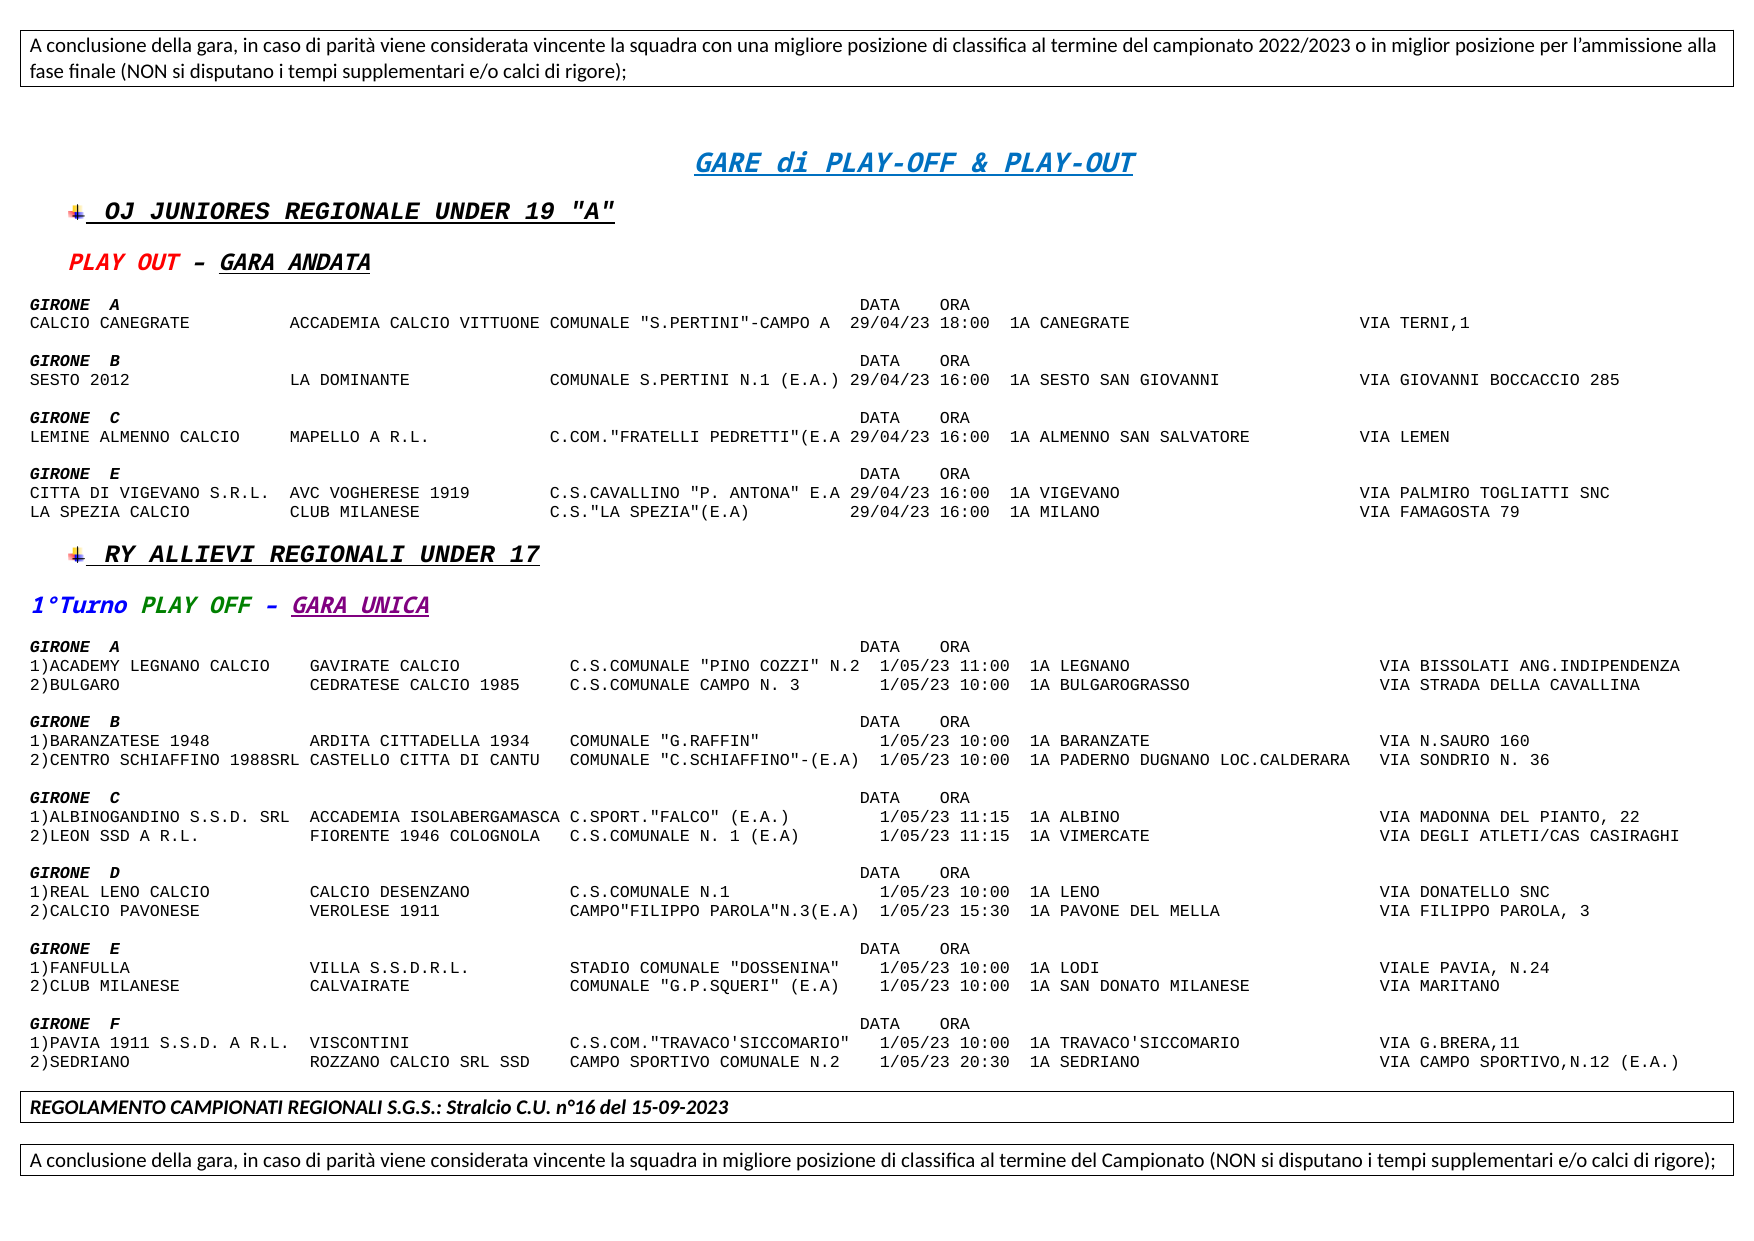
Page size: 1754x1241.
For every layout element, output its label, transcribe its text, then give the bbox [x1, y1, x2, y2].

text CITTA DI VIGEVANO S.R.L. AVC VOGHERESE 1919 C.S.CAVALLINO "P. ANTONA" E.A 29/04/23 16:00 1A VIGEVANO VIA PALMIRO TOGLIATTI SNC [29, 485, 1724, 504]
text SESTO 2012 LA DOMINANTE COMUNALE S.PERTINI N.1 (E.A.) 29/04/23 16:00 1A SESTO SAN GIOVANNI VIA GIOVANNI BOCCACCIO 285 [29, 372, 1724, 391]
text CALCIO CANEGRATE ACCADEMIA CALCIO VITTUONE COMUNALE "S.PERTINI"-CAMPO A 29/04/23 18:00 1A CANEGRATE VIA TERNI,1 [29, 315, 1724, 334]
list OJ JUNIORES REGIONALE UNDER 19 "A" [67, 199, 1724, 227]
text 1°Turno PLAY OFF – GARA UNICA [29, 588, 1724, 620]
text GIRONE A DATA ORA [29, 639, 1724, 657]
text GIRONE D DATA ORA [29, 865, 1724, 884]
text GIRONE B DATA ORA [29, 714, 1724, 733]
text GARE di PLAY-OFF & PLAY-OUT [104, 143, 1724, 180]
text GIRONE B DATA ORA [29, 353, 1724, 372]
text 1)BARANZATESE 1948 ARDITA CITTADELLA 1934 COMUNALE "G.RAFFIN" 1/05/23 10:00 1A BARANZATE VIA N.SAURO 160 [29, 733, 1724, 752]
text GIRONE A DATA ORA [29, 296, 1724, 315]
text 1)ALBINOGANDINO S.S.D. SRL ACCADEMIA ISOLABERGAMASCA C.SPORT."FALCO" (E.A.) 1/05/23 11:15 1A ALBINO VIA MADONNA DEL PIANTO, 22 [29, 808, 1724, 827]
text 1)FANFULLA VILLA S.S.D.R.L. STADIO COMUNALE "DOSSENINA" 1/05/23 10:00 1A LODI VIALE PAVIA, N.24 [29, 959, 1724, 978]
text 1)ACADEMY LEGNANO CALCIO GAVIRATE CALCIO C.S.COMUNALE "PINO COZZI" N.2 1/05/23 11:00 1A LEGNANO VIA BISSOLATI ANG.INDIPENDENZA [29, 657, 1724, 676]
text A conclusione della gara, in caso di parità viene considerata vincente la squadra con una migliore posizione di classifica al termine del campionato 2022/2023 o in miglior posizione per l’ammissione alla fase finale (NON si disputano i tempi supplementari e/o calci di rigore); [21, 31, 1733, 86]
text 1)REAL LENO CALCIO CALCIO DESENZANO C.S.COMUNALE N.1 1/05/23 10:00 1A LENO VIA DONATELLO SNC [29, 884, 1724, 903]
text 2)CENTRO SCHIAFFINO 1988SRL CASTELLO CITTA DI CANTU COMUNALE "C.SCHIAFFINO"-(E.A) 1/05/23 10:00 1A PADERNO DUGNANO LOC.CALDERARA VIA SONDRIO N. 36 [29, 752, 1724, 771]
text 1)PAVIA 1911 S.S.D. A R.L. VISCONTINI C.S.COM."TRAVACO'SICCOMARIO" 1/05/23 10:00 1A TRAVACO'SICCOMARIO VIA G.BRERA,11 [29, 1034, 1724, 1053]
text PLAY OUT – GARA ANDATA [67, 246, 1724, 277]
text GIRONE C DATA ORA [29, 409, 1724, 428]
text GIRONE C DATA ORA [29, 789, 1724, 808]
text 2)SEDRIANO ROZZANO CALCIO SRL SSD CAMPO SPORTIVO COMUNALE N.2 1/05/23 20:30 1A SEDRIANO VIA CAMPO SPORTIVO,N.12 (E.A.) [29, 1053, 1724, 1072]
picture [68, 545, 85, 563]
picture [68, 203, 85, 220]
text LA SPEZIA CALCIO CLUB MILANESE C.S."LA SPEZIA"(E.A) 29/04/23 16:00 1A MILANO VIA FAMAGOSTA 79 [29, 504, 1724, 522]
list RY ALLIEVI REGIONALI UNDER 17 [67, 541, 1724, 570]
text 2)BULGARO CEDRATESE CALCIO 1985 C.S.COMUNALE CAMPO N. 3 1/05/23 10:00 1A BULGAROGRASSO VIA STRADA DELLA CAVALLINA [29, 676, 1724, 695]
text 2)LEON SSD A R.L. FIORENTE 1946 COLOGNOLA C.S.COMUNALE N. 1 (E.A) 1/05/23 11:15 1A VIMERCATE VIA DEGLI ATLETI/CAS CASIRAGHI [29, 827, 1724, 846]
text GIRONE F DATA ORA [29, 1016, 1724, 1034]
text 2)CLUB MILANESE CALVAIRATE COMUNALE "G.P.SQUERI" (E.A) 1/05/23 10:00 1A SAN DONATO MILANESE VIA MARITANO [29, 978, 1724, 997]
text GIRONE E DATA ORA [29, 940, 1724, 959]
text REGOLAMENTO CAMPIONATI REGIONALI S.G.S.: Stralcio C.U. n°16 del 15-09-2023 [21, 1092, 1733, 1122]
text GIRONE E DATA ORA [29, 466, 1724, 485]
text 2)CALCIO PAVONESE VEROLESE 1911 CAMPO"FILIPPO PAROLA"N.3(E.A) 1/05/23 15:30 1A PAVONE DEL MELLA VIA FILIPPO PAROLA, 3 [29, 903, 1724, 921]
text LEMINE ALMENNO CALCIO MAPELLO A R.L. C.COM."FRATELLI PEDRETTI"(E.A 29/04/23 16:00 1A ALMENNO SAN SALVATORE VIA LEMEN [29, 428, 1724, 447]
text A conclusione della gara, in caso di parità viene considerata vincente la squadra in migliore posizione di classifica al termine del Campionato (NON si disputano i tempi supplementari e/o calci di rigore); [21, 1145, 1733, 1175]
